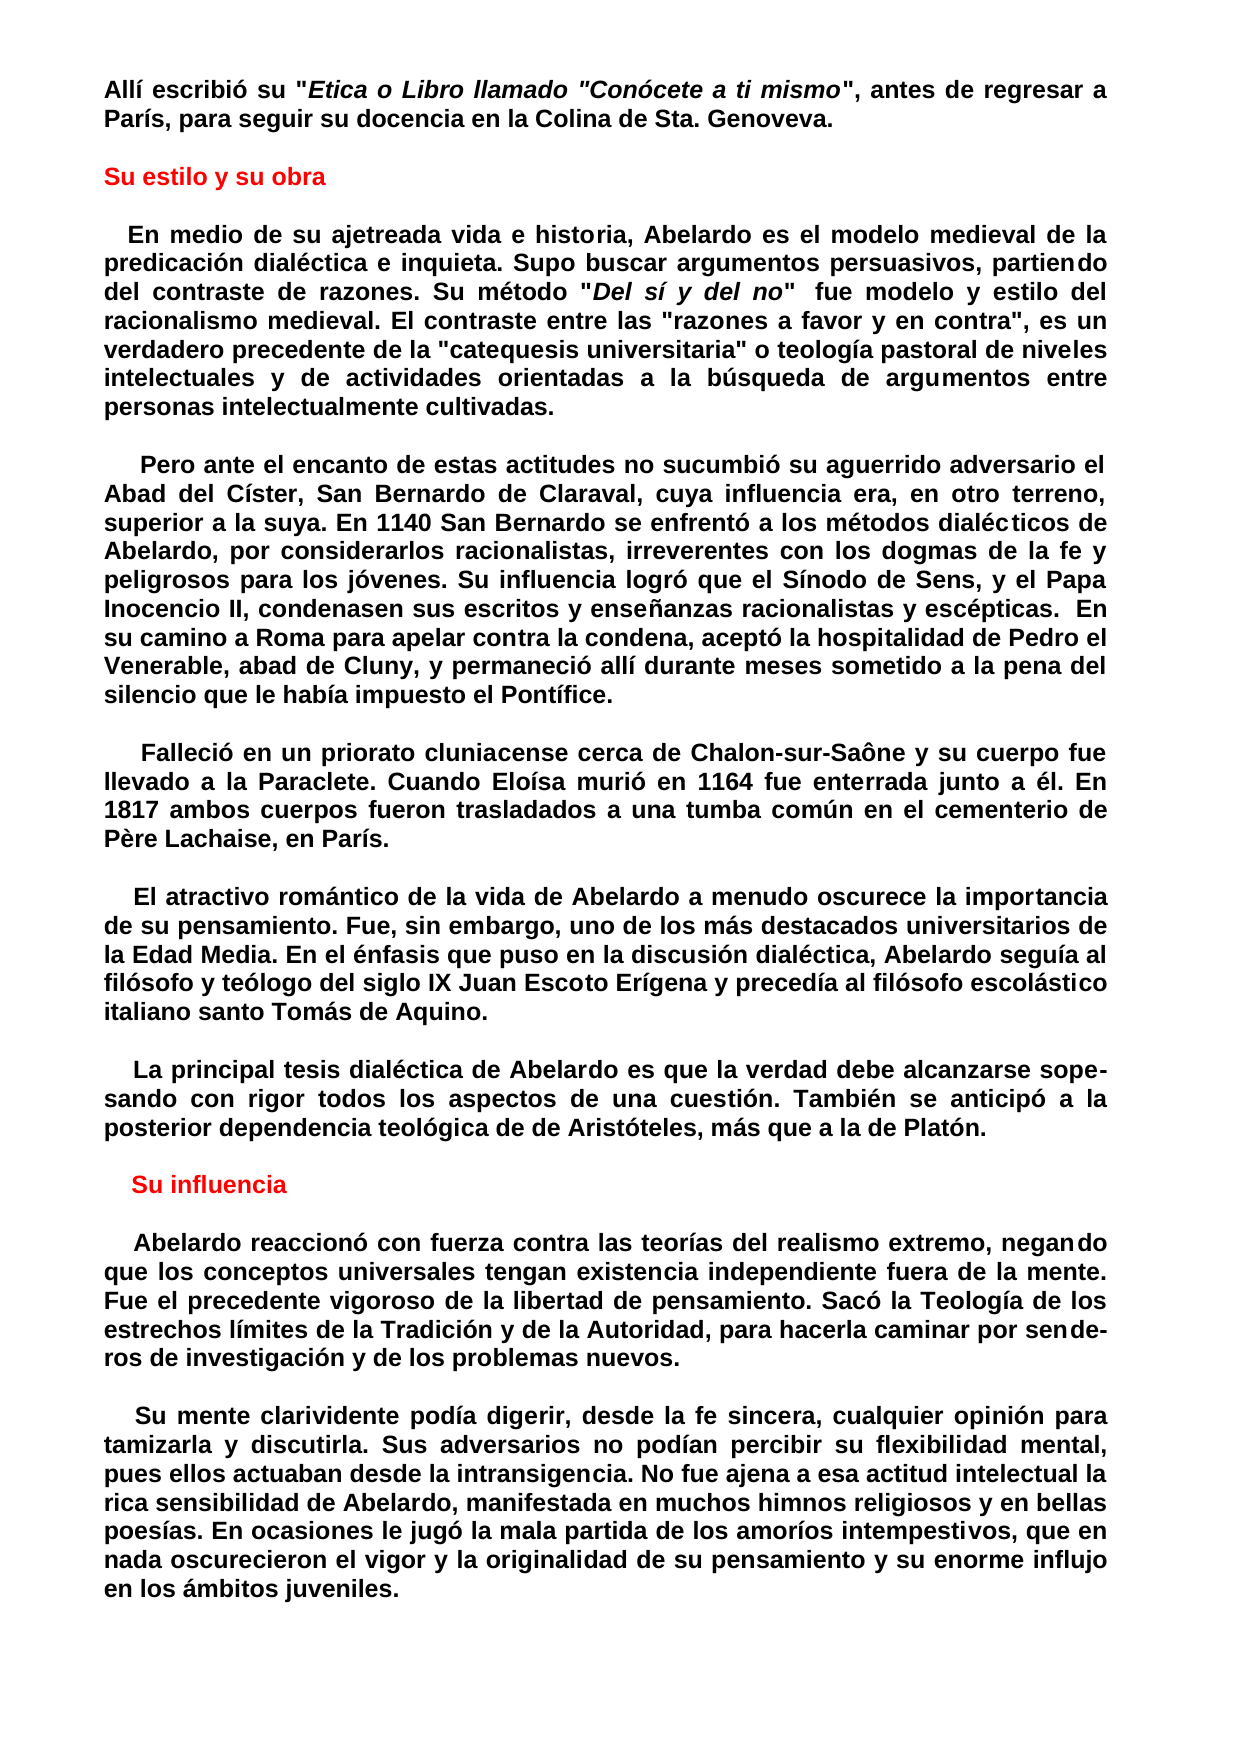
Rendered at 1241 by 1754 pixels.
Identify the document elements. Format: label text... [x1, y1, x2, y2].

text Abelardo reaccionó con fuerza contra las teorías del realismo extremo, negando que los conceptos universales tengan existencia independiente fuera de la mente. Fue el precedente vigoroso de la libertad de pensamiento. Sacó la Teología de los estrechos límites de la Tradición y de la Autoridad, para hacerla caminar por senderos de investigación y de los problemas nuevos. [103, 1228, 1107, 1372]
text Su influencia [103, 1170, 1107, 1199]
text Pero ante el encanto de estas actitudes no sucumbió su aguerrido adversario el Abad del Císter, San Bernardo de Claraval, cuya influencia era, en otro terreno, superior a la suya. En 1140 San Bernardo se enfrentó a los métodos dialécticos de Abelardo, por considerarlos racionalistas, irreverentes con los dogmas de la fe y peligrosos para los jóvenes. Su influencia logró que el Sínodo de Sens, y el Papa Inocencio II, condenasen sus escritos y enseñanzas racionalistas y escépticas. En su camino a Roma para apelar contra la condena, aceptó la hospitalidad de Pedro el Venerable, abad de Cluny, y permaneció allí durante meses sometido a la pena del silencio que le había impuesto el Pontífice. [103, 450, 1107, 709]
text Falleció en un priorato cluniacense cerca de Chalon-sur-Saône y su cuerpo fue llevado a la Paraclete. Cuando Eloísa murió en 1164 fue enterrada junto a él. En 1817 ambos cuerpos fueron trasladados a una tumba común en el cementerio de Père Lachaise, en París. [103, 738, 1107, 853]
text El atractivo romántico de la vida de Abelardo a menudo oscurece la importancia de su pensamiento. Fue, sin embargo, uno de los más destacados universitarios de la Edad Media. En el énfasis que puso en la discusión dialéctica, Abelardo seguía al filósofo y teólogo del siglo IX Juan Escoto Erígena y precedía al filósofo escolástico italiano santo Tomás de Aquino. [103, 882, 1107, 1026]
text Su mente clarividente podía digerir, desde la fe sincera, cualquier opinión para tamizarla y discutirla. Sus adversarios no podían percibir su flexibilidad mental, pues ellos actuaban desde la intransigencia. No fue ajena a esa actitud intelectual la rica sensibilidad de Abelardo, manifestada en muchos himnos religiosos y en bellas poesías. En ocasiones le jugó la mala partida de los amoríos intempestivos, que en nada oscurecieron el vigor y la originalidad de su pensamiento y su enorme influjo en los ámbitos juveniles. [103, 1401, 1107, 1602]
text En medio de su ajetreada vida e historia, Abelardo es el modelo medieval de la predicación dialéctica e inquieta. Supo buscar argumentos persuasivos, partiendo del contraste de razones. Su método "Del sí y del no" fue modelo y estilo del racionalismo medieval. El contraste entre las "razones a favor y en contra", es un verdadero precedente de la "catequesis universitaria" o teología pastoral de niveles intelectuales y de actividades orientadas a la búsqueda de argumentos entre personas intelectualmente cultivadas. [103, 219, 1107, 421]
text Su estilo y su obra [103, 162, 1107, 190]
text La principal tesis dialéctica de Abelardo es que la verdad debe alcanzarse sopesando con rigor todos los aspectos de una cuestión. También se anticipó a la posterior dependencia teológica de de Aristóteles, más que a la de Platón. [103, 1055, 1107, 1141]
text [103, 75, 1107, 132]
